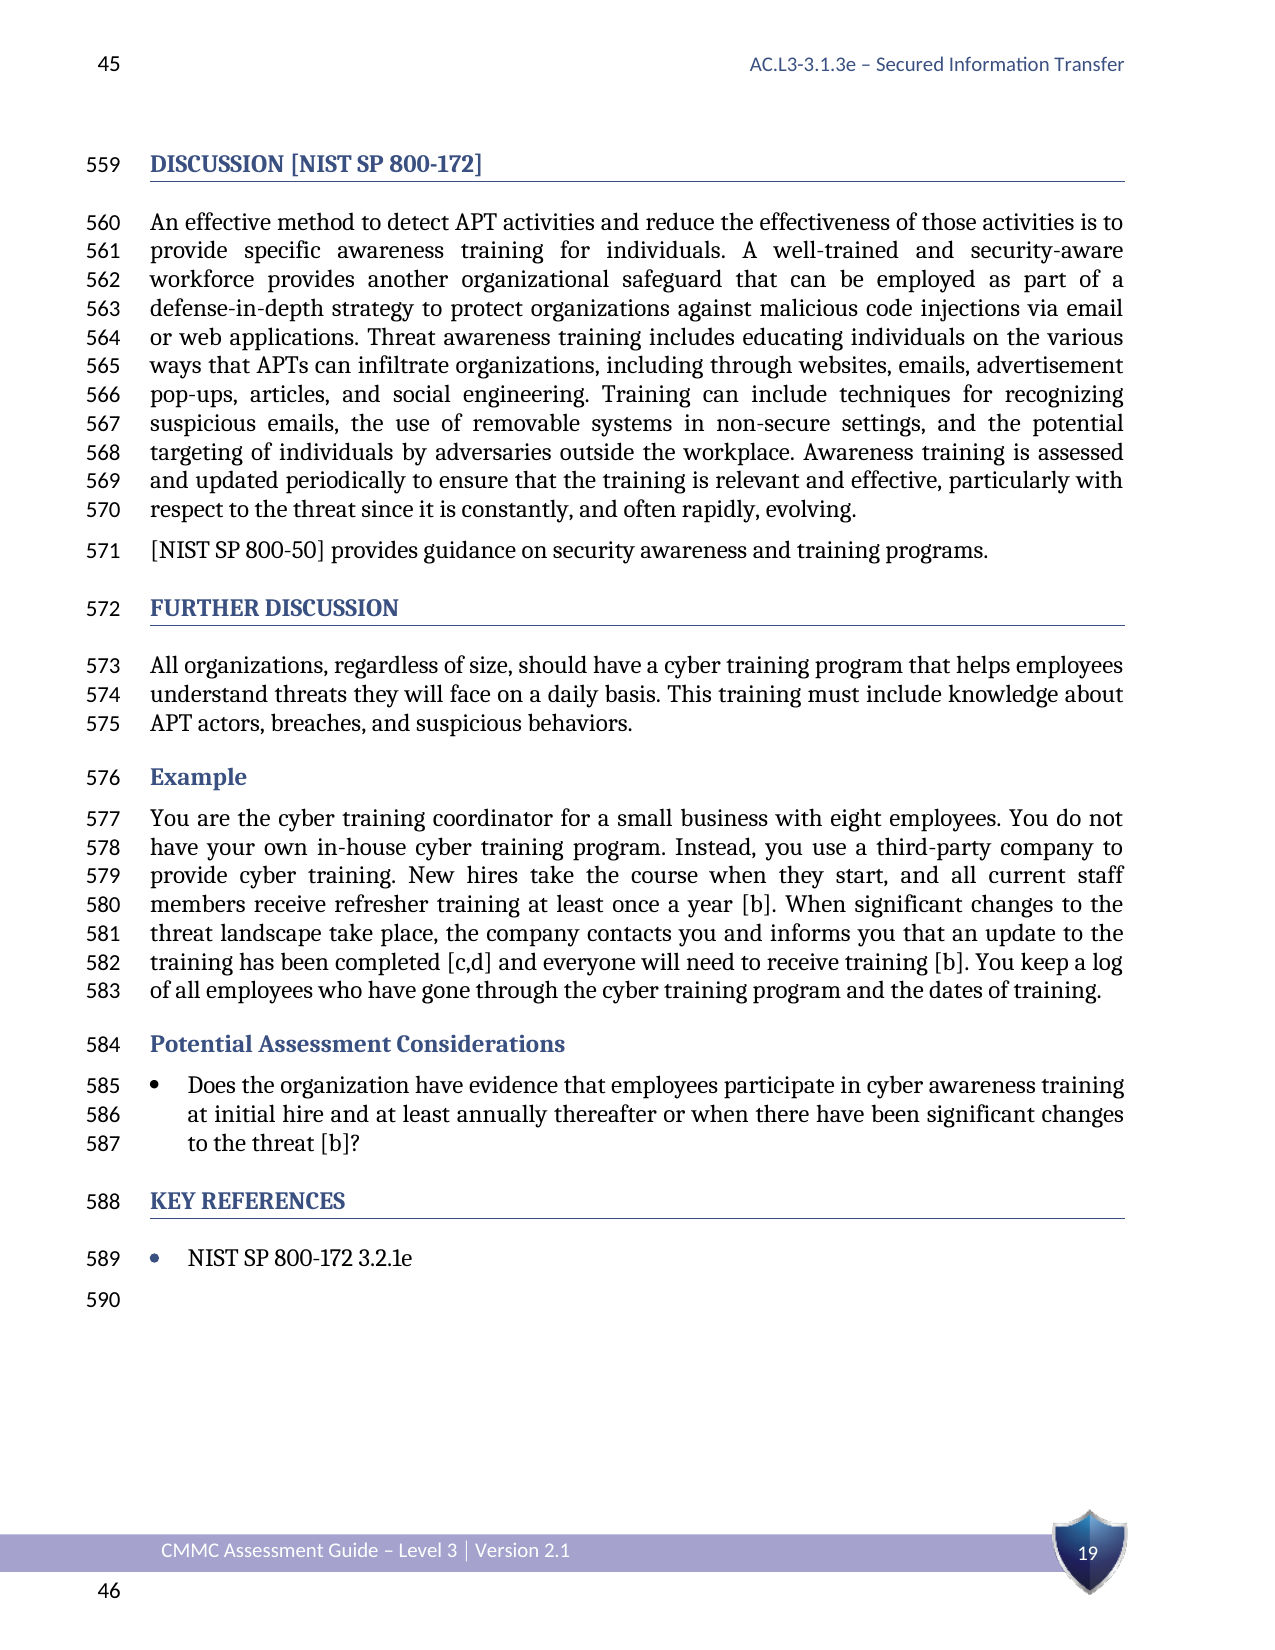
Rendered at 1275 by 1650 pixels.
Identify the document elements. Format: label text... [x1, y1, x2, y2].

picture [1052, 1509, 1128, 1595]
text Potential Assessment Considerations [150, 1030, 1125, 1059]
text DISCUSSION [NIST SP 800-172] [150, 150, 1125, 181]
text Example [150, 763, 1125, 791]
text Key References [150, 1187, 1125, 1218]
text [NIST SP 800-50] provides guidance on security awareness and training programs. [150, 536, 1125, 565]
text An effective method to detect APT activities and reduce the effectiveness of those activities is to provide specific awareness training for individuals. A well-trained and security-aware workforce provides another organizational safeguard that can be employed as part of a defense-in-depth strategy to protect organizations against malicious code injections via email or web applications. Threat awareness training includes educating individuals on the various ways that APTs can infiltrate organizations, including through websites, emails, advertisement pop-ups, articles, and social engineering. Training can include techniques for recognizing suspicious emails, the use of removable systems in non-secure settings, and the potential targeting of individuals by adversaries outside the workplace. Awareness training is assessed and updated periodically to ensure that the training is relevant and effective, particularly with respect to the threat since it is constantly, and often rapidly, evolving. [150, 207, 1125, 524]
list Does the organization have evidence that employees participate in cyber awareness training at initial hire and at least annually thereafter or when there have been significant changes to the threat [b]? [150, 1071, 1125, 1158]
text You are the cyber training coordinator for a small business with eight employees. You do not have your own in-house cyber training program. Instead, you use a third-party company to provide cyber training. New hires take the course when they start, and all current staff members receive refresher training at least once a year [b]. When significant changes to the threat landscape take place, the company contacts you and informs you that an update to the training has been completed [c,d] and everyone will need to receive training [b]. You keep a log of all employees who have gone through the cyber training program and the dates of training. [150, 804, 1125, 1005]
list NIST SP 800-172 3.2.1e [150, 1244, 1125, 1273]
text All organizations, regardless of size, should have a cyber training program that helps employees understand threats they will face on a daily basis. This training must include knowledge about APT actors, breaches, and suspicious behaviors. [150, 651, 1125, 738]
text Further Discussion [150, 594, 1125, 625]
